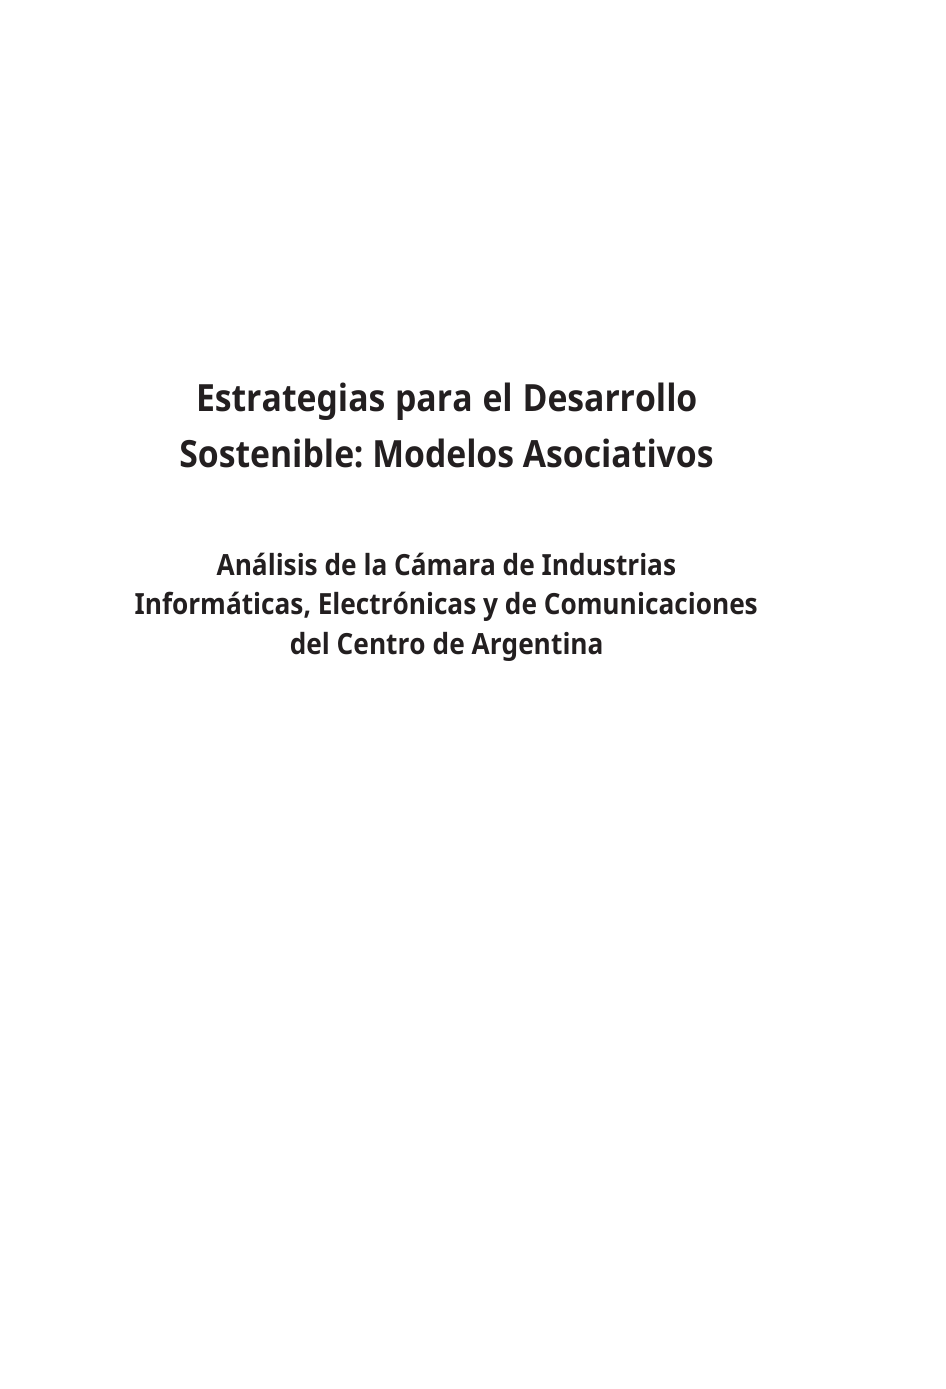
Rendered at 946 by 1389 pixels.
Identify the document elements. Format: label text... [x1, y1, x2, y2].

text Análisis de la Cámara de Industrias Informáticas, Electrónicas y de Comunicaciones del Centro de Argentina [131, 544, 761, 663]
text Estrategias para el Desarrollo Sostenible: Modelos Asociativos [131, 371, 762, 478]
